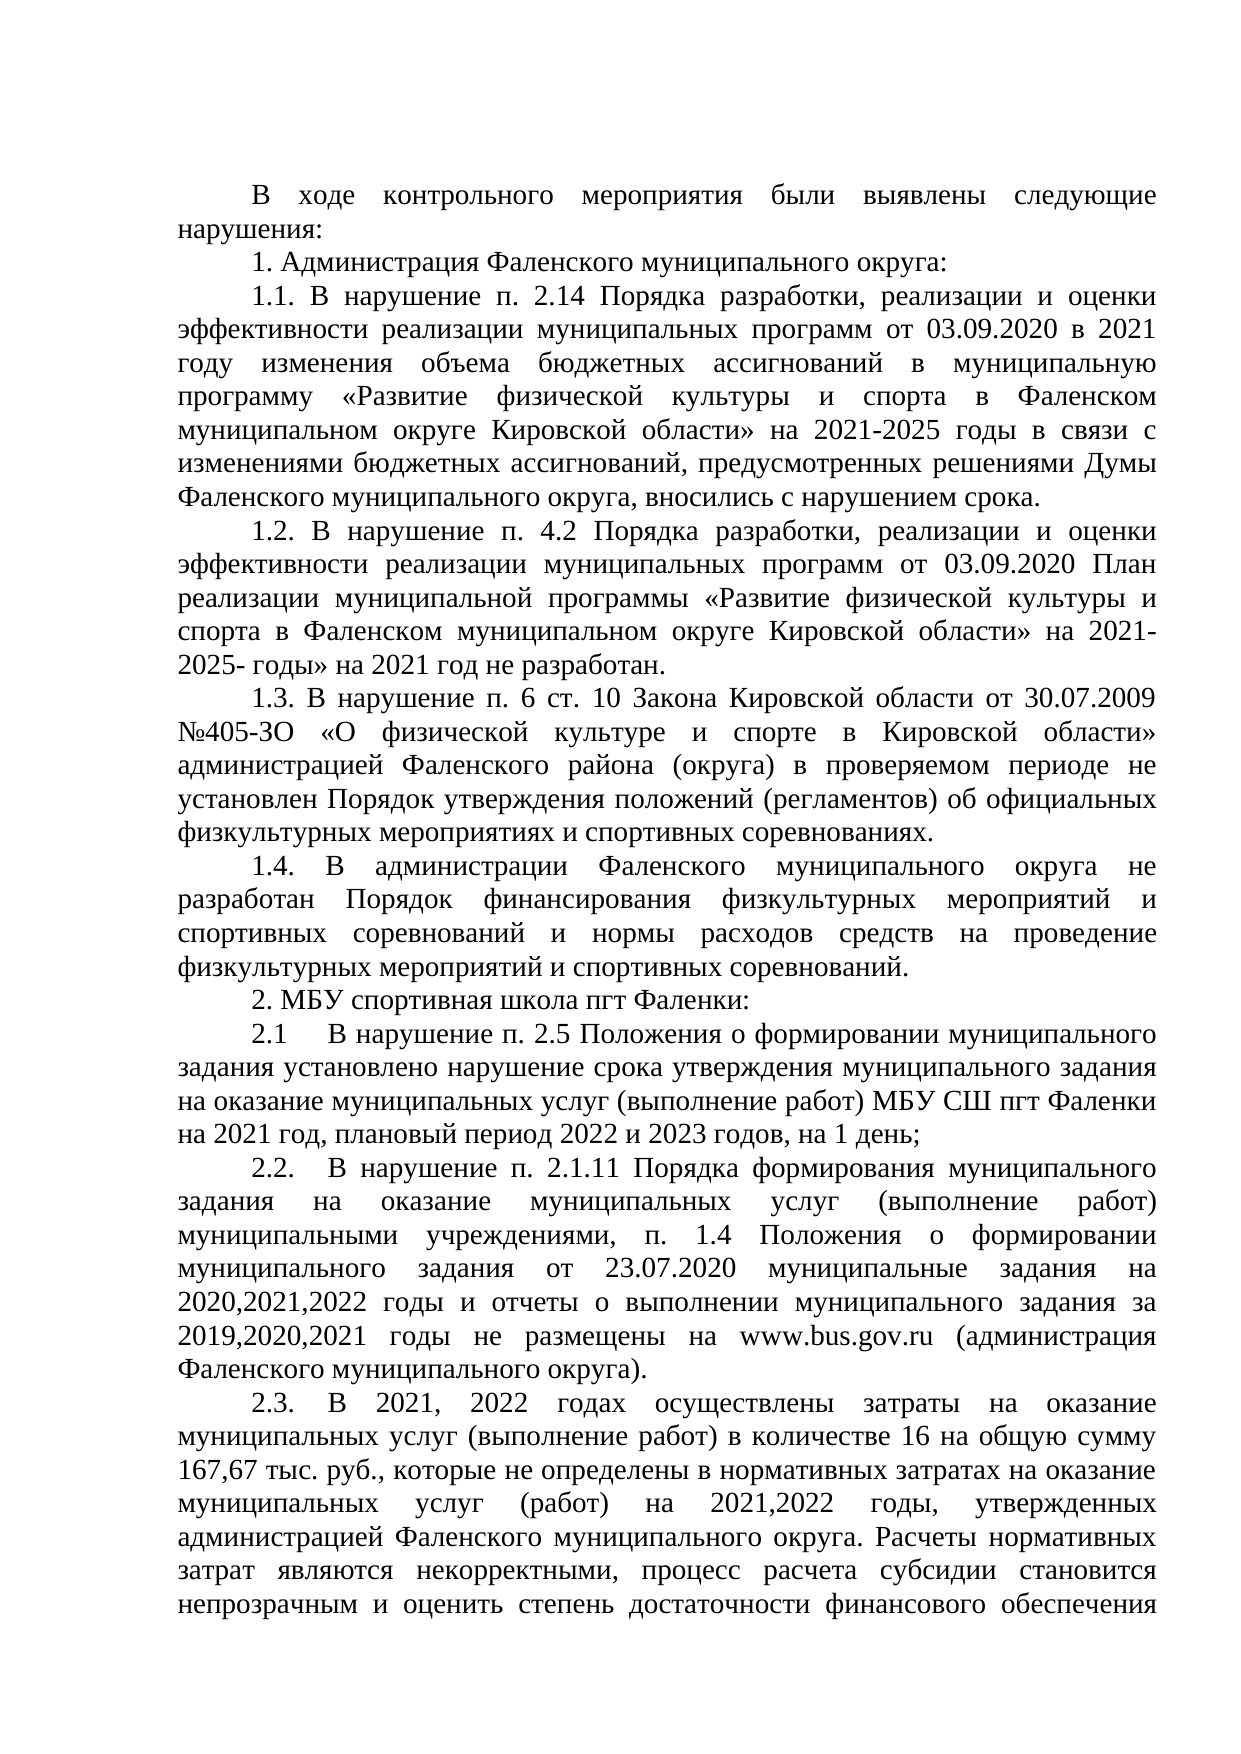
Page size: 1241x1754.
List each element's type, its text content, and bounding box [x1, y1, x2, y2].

text 1. Администрация Фаленского муниципального округа: [177, 244, 1157, 278]
text 1.4. В администрации Фаленского муниципального округа не разработан Порядок финансирования физкультурных мероприятий и спортивных соревнований и нормы расходов средств на проведение физкультурных мероприятий и спортивных соревнований. [177, 848, 1157, 982]
text 2.2. В нарушение п. 2.1.11 Порядка формирования муниципального задания на оказание муниципальных услуг (выполнение работ) муниципальными учреждениями, п. 1.4 Положения о формировании муниципального задания от 23.07.2020 муниципальные задания на 2020,2021,2022 годы и отчеты о выполнении муниципального задания за 2019,2020,2021 годы не размещены на www.bus.gov.ru (администрация Фаленского муниципального округа). [177, 1150, 1157, 1385]
text 1.3. В нарушение п. 6 ст. 10 Закона Кировской области от 30.07.2009 №405-ЗО «О физической культуре и спорте в Кировской области» администрацией Фаленского района (округа) в проверяемом периоде не установлен Порядок утверждения положений (регламентов) об официальных физкультурных мероприятиях и спортивных соревнованиях. [177, 680, 1157, 848]
text 1.1. В нарушение п. 2.14 Порядка разработки, реализации и оценки эффективности реализации муниципальных программ от 03.09.2020 в 2021 году изменения объема бюджетных ассигнований в муниципальную программу «Развитие физической культуры и спорта в Фаленском муниципальном округе Кировской области» на 2021-2025 годы в связи с изменениями бюджетных ассигнований, предусмотренных решениями Думы Фаленского муниципального округа, вносились с нарушением срока. [177, 278, 1157, 513]
text 2.1 В нарушение п. 2.5 Положения о формировании муниципального задания установлено нарушение срока утверждения муниципального задания на оказание муниципальных услуг (выполнение работ) МБУ СШ пгт Фаленки на 2021 год, плановый период 2022 и 2023 годов, на 1 день; [177, 1016, 1157, 1150]
text 1.2. В нарушение п. 4.2 Порядка разработки, реализации и оценки эффективности реализации муниципальных программ от 03.09.2020 План реализации муниципальной программы «Развитие физической культуры и спорта в Фаленском муниципальном округе Кировской области» на 2021-2025- годы» на 2021 год не разработан. [177, 513, 1157, 680]
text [177, 1385, 1157, 1619]
text В ходе контрольного мероприятия были выявлены следующие нарушения: [177, 177, 1157, 244]
text 2. МБУ спортивная школа пгт Фаленки: [177, 982, 1157, 1016]
